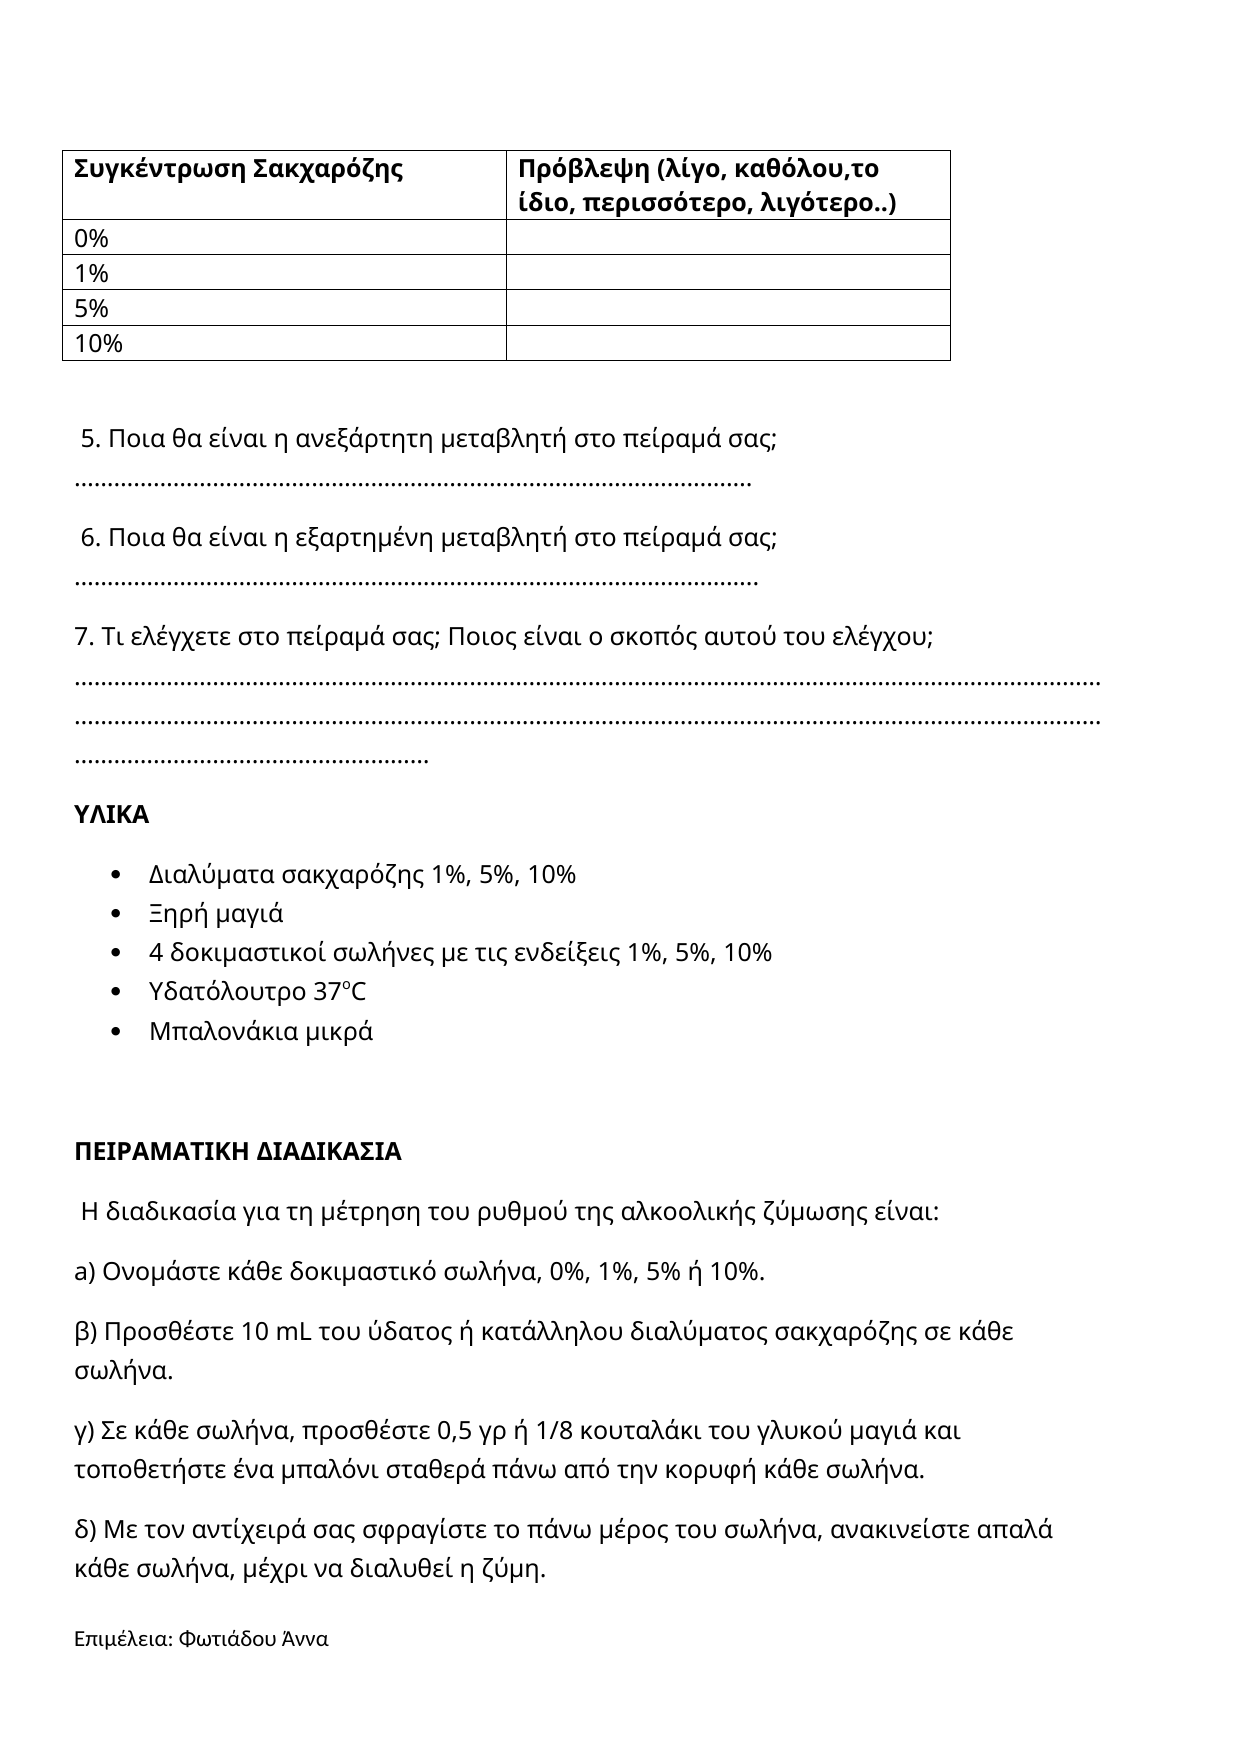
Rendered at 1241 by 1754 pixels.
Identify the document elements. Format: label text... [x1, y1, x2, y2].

text 7. Τι ελέγχετε στο πείραμά σας; Ποιος είναι ο σκοπός αυτού του ελέγχου; …………………………………………………………………………………………………………………………………………………………………………………………………………………………………………………………………………………………………………………………………… [74, 619, 1107, 771]
table_cell 1% [63, 255, 506, 289]
text β) Προσθέστε 10 mL του ύδατος ή κατάλληλου διαλύματος σακχαρόζης σε κάθε σωλήνα. [74, 1313, 1107, 1386]
table_cell [507, 220, 950, 254]
table_header Συγκέντρωση Σακχαρόζης [63, 151, 506, 219]
text 6. Ποια θα είναι η εξαρτημένη μεταβλητή στο πείραμά σας; ………………………………………………………………………………………….. [74, 520, 1107, 593]
list Διαλύματα σακχαρόζης 1%, 5%, 10% [111, 856, 1107, 891]
text 5. Ποια θα είναι η ανεξάρτητη μεταβλητή στο πείραμά σας; …………………………………………………………………………………………. [74, 421, 1107, 494]
list 4 δοκιμαστικοί σωλήνες με τις ενδείξεις 1%, 5%, 10% [111, 935, 1107, 969]
table_cell [507, 326, 950, 359]
list Υδατόλουτρο 37οC [111, 974, 1107, 1008]
text γ) Σε κάθε σωλήνα, προσθέστε 0,5 γρ ή 1/8 κουταλάκι του γλυκού μαγιά και τοποθετήστε ένα μπαλόνι σταθερά πάνω από την κορυφή κάθε σωλήνα. [74, 1412, 1107, 1486]
table_cell [507, 255, 950, 289]
text a) Ονομάστε κάθε δοκιμαστικό σωλήνα, 0%, 1%, 5% ή 10%. [74, 1253, 1107, 1287]
table_header Πρόβλεψη (λίγο, καθόλου,το ίδιο, περισσότερο, λιγότερο..) [507, 151, 950, 219]
text ΥΛΙΚΑ [74, 796, 1107, 831]
list Ξηρή μαγιά [111, 896, 1107, 930]
table_cell 0% [63, 220, 506, 254]
table_cell [507, 290, 950, 324]
table_cell 10% [63, 326, 506, 359]
text Η διαδικασία για τη μέτρηση του ρυθμού της αλκοολικής ζύμωσης είναι: [74, 1193, 1107, 1227]
list Μπαλονάκια μικρά [111, 1013, 1107, 1047]
text ΠΕΙΡΑΜΑΤΙΚΗ ΔΙΑΔΙΚΑΣΙΑ [74, 1133, 1107, 1167]
text δ) Με τον αντίχειρά σας σφραγίστε το πάνω μέρος του σωλήνα, ανακινείστε απαλά κάθε σωλήνα, μέχρι να διαλυθεί η ζύμη. [74, 1511, 1107, 1585]
table_cell 5% [63, 290, 506, 324]
